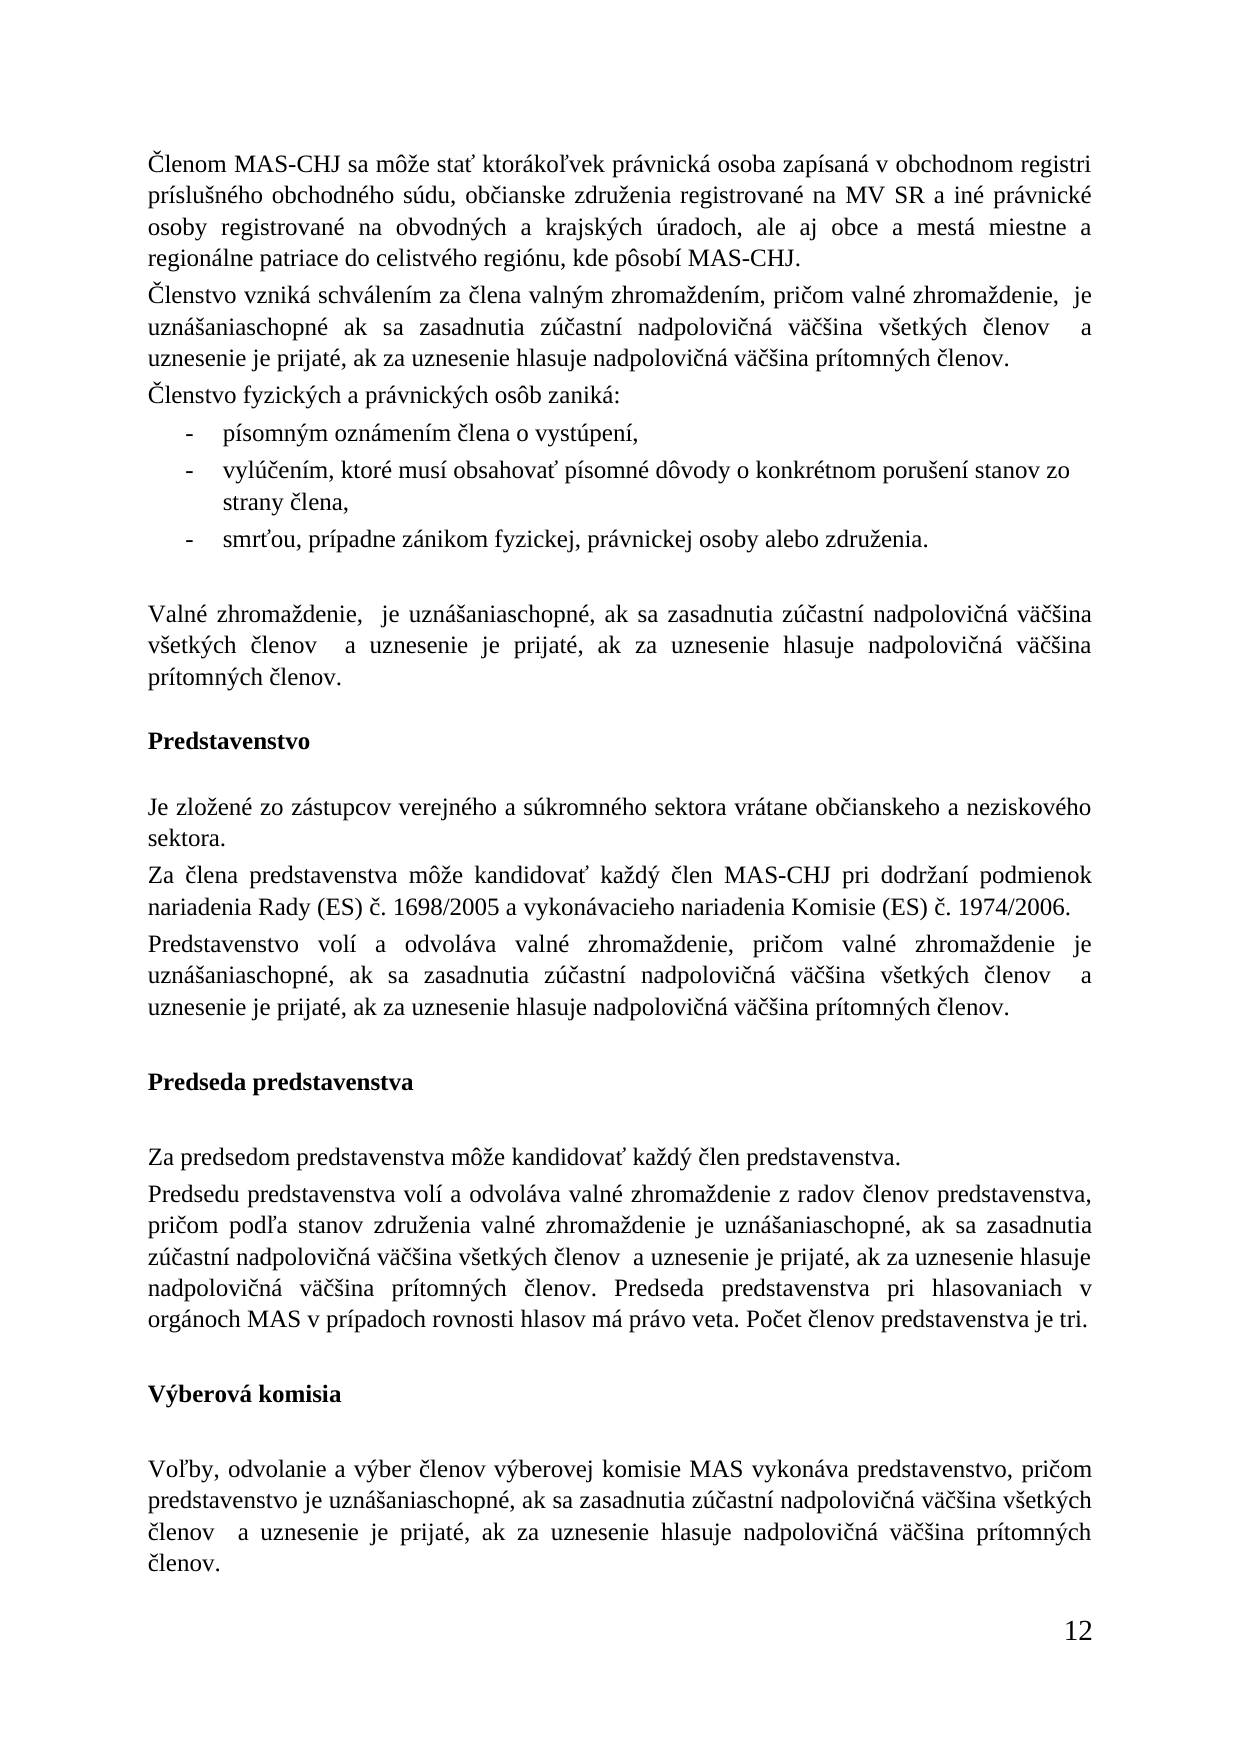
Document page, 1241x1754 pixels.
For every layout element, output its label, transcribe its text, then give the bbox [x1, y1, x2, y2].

text Členstvo vzniká schválením za člena valným zhromaždením, pričom valné zhromaždenie, je uznášaniaschopné ak sa zasadnutia zúčastní nadpolovičná väčšina všetkých členov a uznesenie je prijaté, ak za uznesenie hlasuje nadpolovičná väčšina prítomných členov. [148, 279, 1093, 373]
text Predseda predstavenstva [148, 1065, 1093, 1096]
text Predsedu predstavenstva volí a odvoláva valné zhromaždenie z radov členov predstavenstva, pričom podľa stanov združenia valné zhromaždenie je uznášaniaschopné, ak sa zasadnutia zúčastní nadpolovičná väčšina všetkých členov a uznesenie je prijaté, ak za uznesenie hlasuje nadpolovičná väčšina prítomných členov. Predseda predstavenstva pri hlasovaniach v orgánoch MAS v prípadoch rovnosti hlasov má právo veta. Počet členov predstavenstva je tri. [148, 1178, 1093, 1334]
list písomným oznámením člena o vystúpení, [185, 416, 1093, 448]
text Predstavenstvo [148, 726, 1093, 755]
list smrťou, prípadne zánikom fyzickej, právnickej osoby alebo združenia. [185, 523, 1093, 554]
text Je zložené zo zástupcov verejného a súkromného sektora vrátane občianskeho a neziskového sektora. [148, 790, 1093, 853]
text Členom MAS-CHJ sa môže stať ktorákoľvek právnická osoba zapísaná v obchodnom registri príslušného obchodného súdu, občianske združenia registrované na MV SR a iné právnické osoby registrované na obvodných a krajských úradoch, ale aj obce a mestá miestne a regionálne patriace do celistvého regiónu, kde pôsobí MAS-CHJ. [148, 148, 1093, 273]
text Členstvo fyzických a právnických osôb zaniká: [148, 379, 1093, 410]
list vylúčením, ktoré musí obsahovať písomné dôvody o konkrétnom porušení stanov zo strany člena, [185, 454, 1093, 516]
text Za predsedom predstavenstva môže kandidovať každý člen predstavenstva. [148, 1140, 1093, 1171]
text Výberová komisia [148, 1378, 1093, 1409]
text Predstavenstvo volí a odvoláva valné zhromaždenie, pričom valné zhromaždenie je uznášaniaschopné, ak sa zasadnutia zúčastní nadpolovičná väčšina všetkých členov a uznesenie je prijaté, ak za uznesenie hlasuje nadpolovičná väčšina prítomných členov. [148, 928, 1093, 1021]
text Valné zhromaždenie, je uznášaniaschopné, ak sa zasadnutia zúčastní nadpolovičná väčšina všetkých členov a uznesenie je prijaté, ak za uznesenie hlasuje nadpolovičná väčšina prítomných členov. [148, 598, 1093, 691]
text Voľby, odvolanie a výber členov výberovej komisie MAS vykonáva predstavenstvo, pričom predstavenstvo je uznášaniaschopné, ak sa zasadnutia zúčastní nadpolovičná väčšina všetkých členov a uznesenie je prijaté, ak za uznesenie hlasuje nadpolovičná väčšina prítomných členov. [148, 1453, 1093, 1578]
text Za člena predstavenstva môže kandidovať každý člen MAS-CHJ pri dodržaní podmienok nariadenia Rady (ES) č. 1698/2005 a vykonávacieho nariadenia Komisie (ES) č. 1974/2006. [148, 859, 1093, 921]
